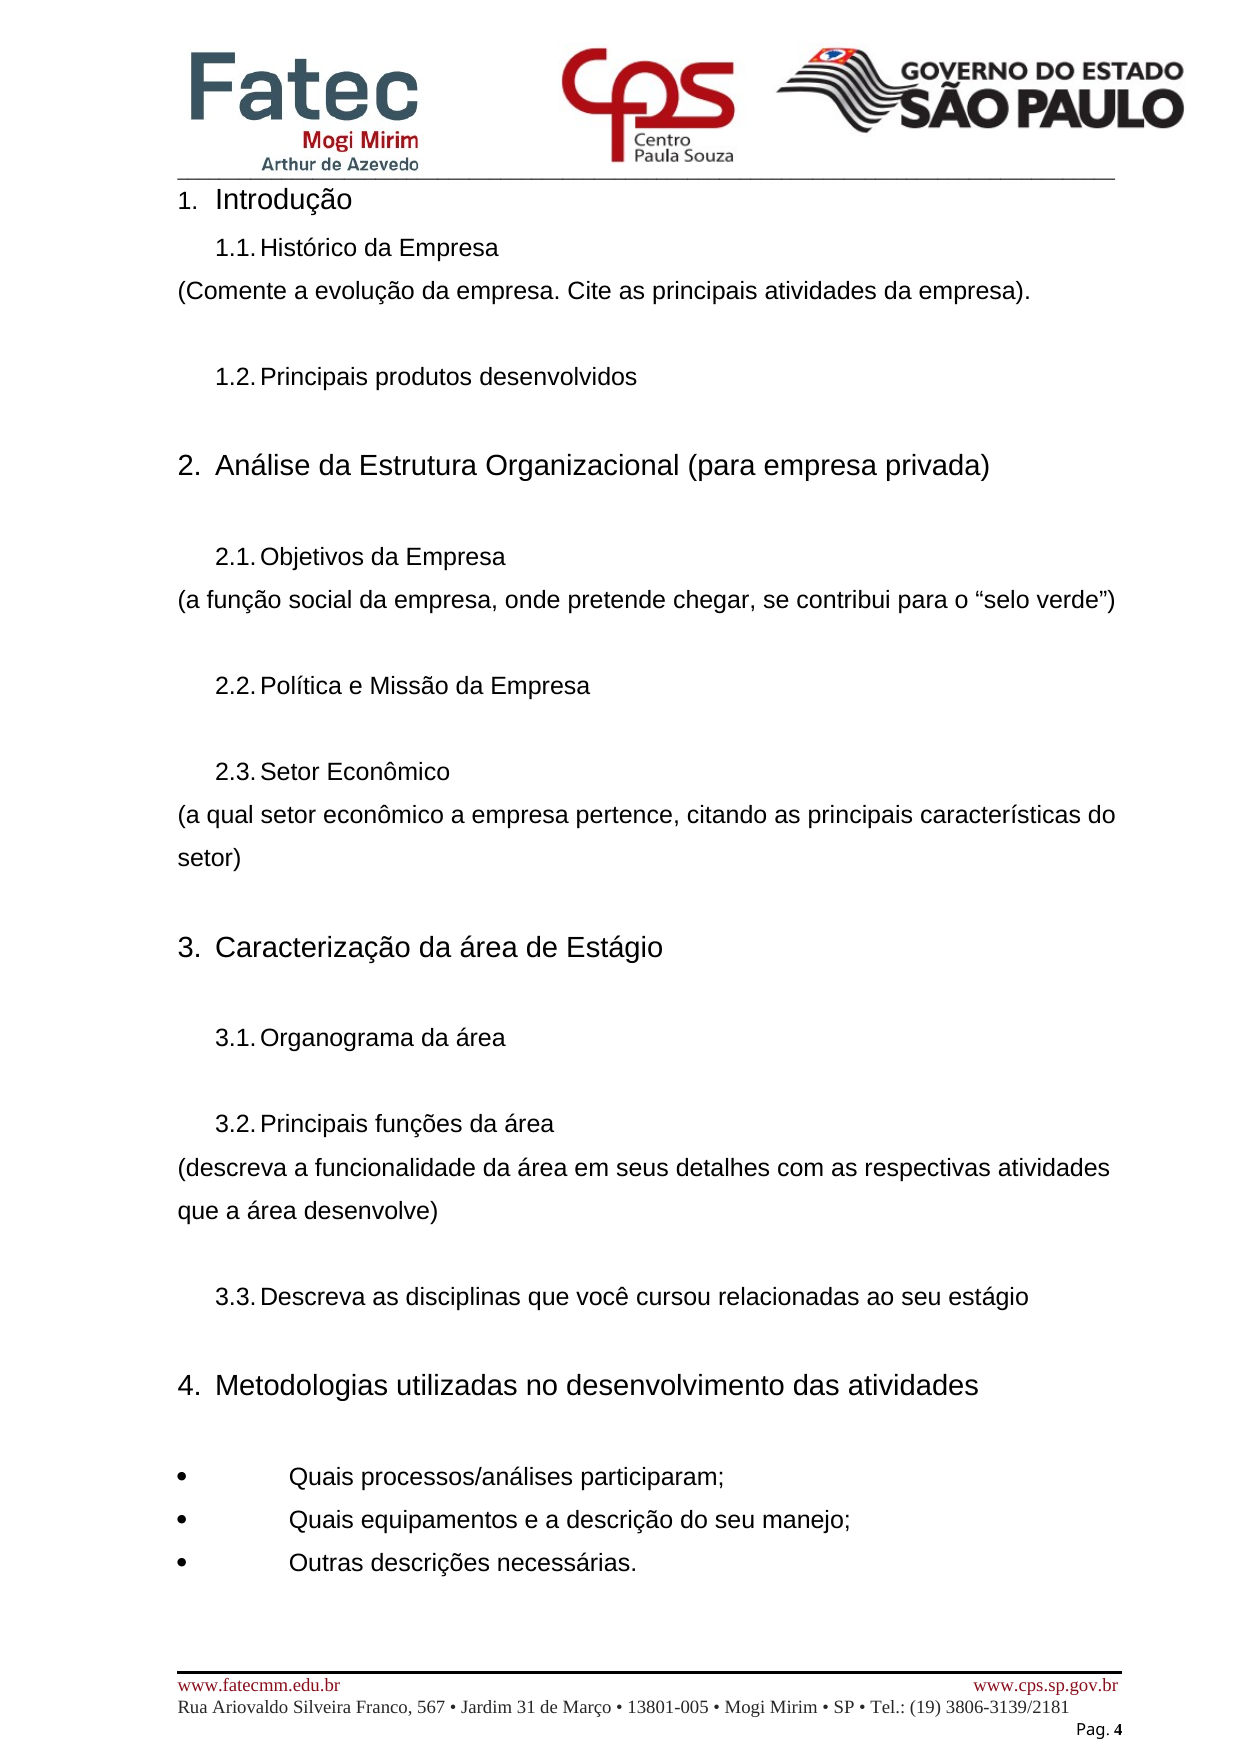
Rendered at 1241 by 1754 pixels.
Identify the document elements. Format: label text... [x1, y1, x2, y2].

subtitle Política e Missão da Empresa [215, 671, 1122, 700]
text (a função social da empresa, onde pretende chegar, se contribui para o “selo verde”) [177, 585, 1122, 613]
text (a qual setor econômico a empresa pertence, citando as principais características do setor) [177, 800, 1122, 872]
subtitle Metodologias utilizadas no desenvolvimento das atividades [177, 1368, 1122, 1402]
subtitle Principais produtos desenvolvidos [215, 362, 1122, 391]
picture [188, 48, 424, 177]
text (descreva a funcionalidade da área em seus detalhes com as respectivas atividades que a área desenvolve) [177, 1152, 1122, 1224]
text (Comente a evolução da empresa. Cite as principais atividades da empresa). [177, 276, 1122, 304]
subtitle Introdução [177, 182, 1122, 216]
subtitle Histórico da Empresa [215, 232, 1122, 261]
picture [558, 42, 1187, 166]
list Outras descrições necessárias. [177, 1548, 1122, 1577]
subtitle Organograma da área [215, 1023, 1122, 1052]
subtitle Caracterização da área de Estágio [177, 930, 1122, 963]
subtitle Objetivos da Empresa [215, 542, 1122, 570]
subtitle Principais funções da área [215, 1109, 1122, 1138]
subtitle Análise da Estrutura Organizacional (para empresa privada) [177, 448, 1122, 482]
list Quais processos/análises participaram; [177, 1462, 1122, 1490]
list Quais equipamentos e a descrição do seu manejo; [177, 1505, 1122, 1534]
subtitle Setor Econômico [215, 757, 1122, 786]
subtitle Descreva as disciplinas que você cursou relacionadas ao seu estágio [215, 1282, 1122, 1311]
